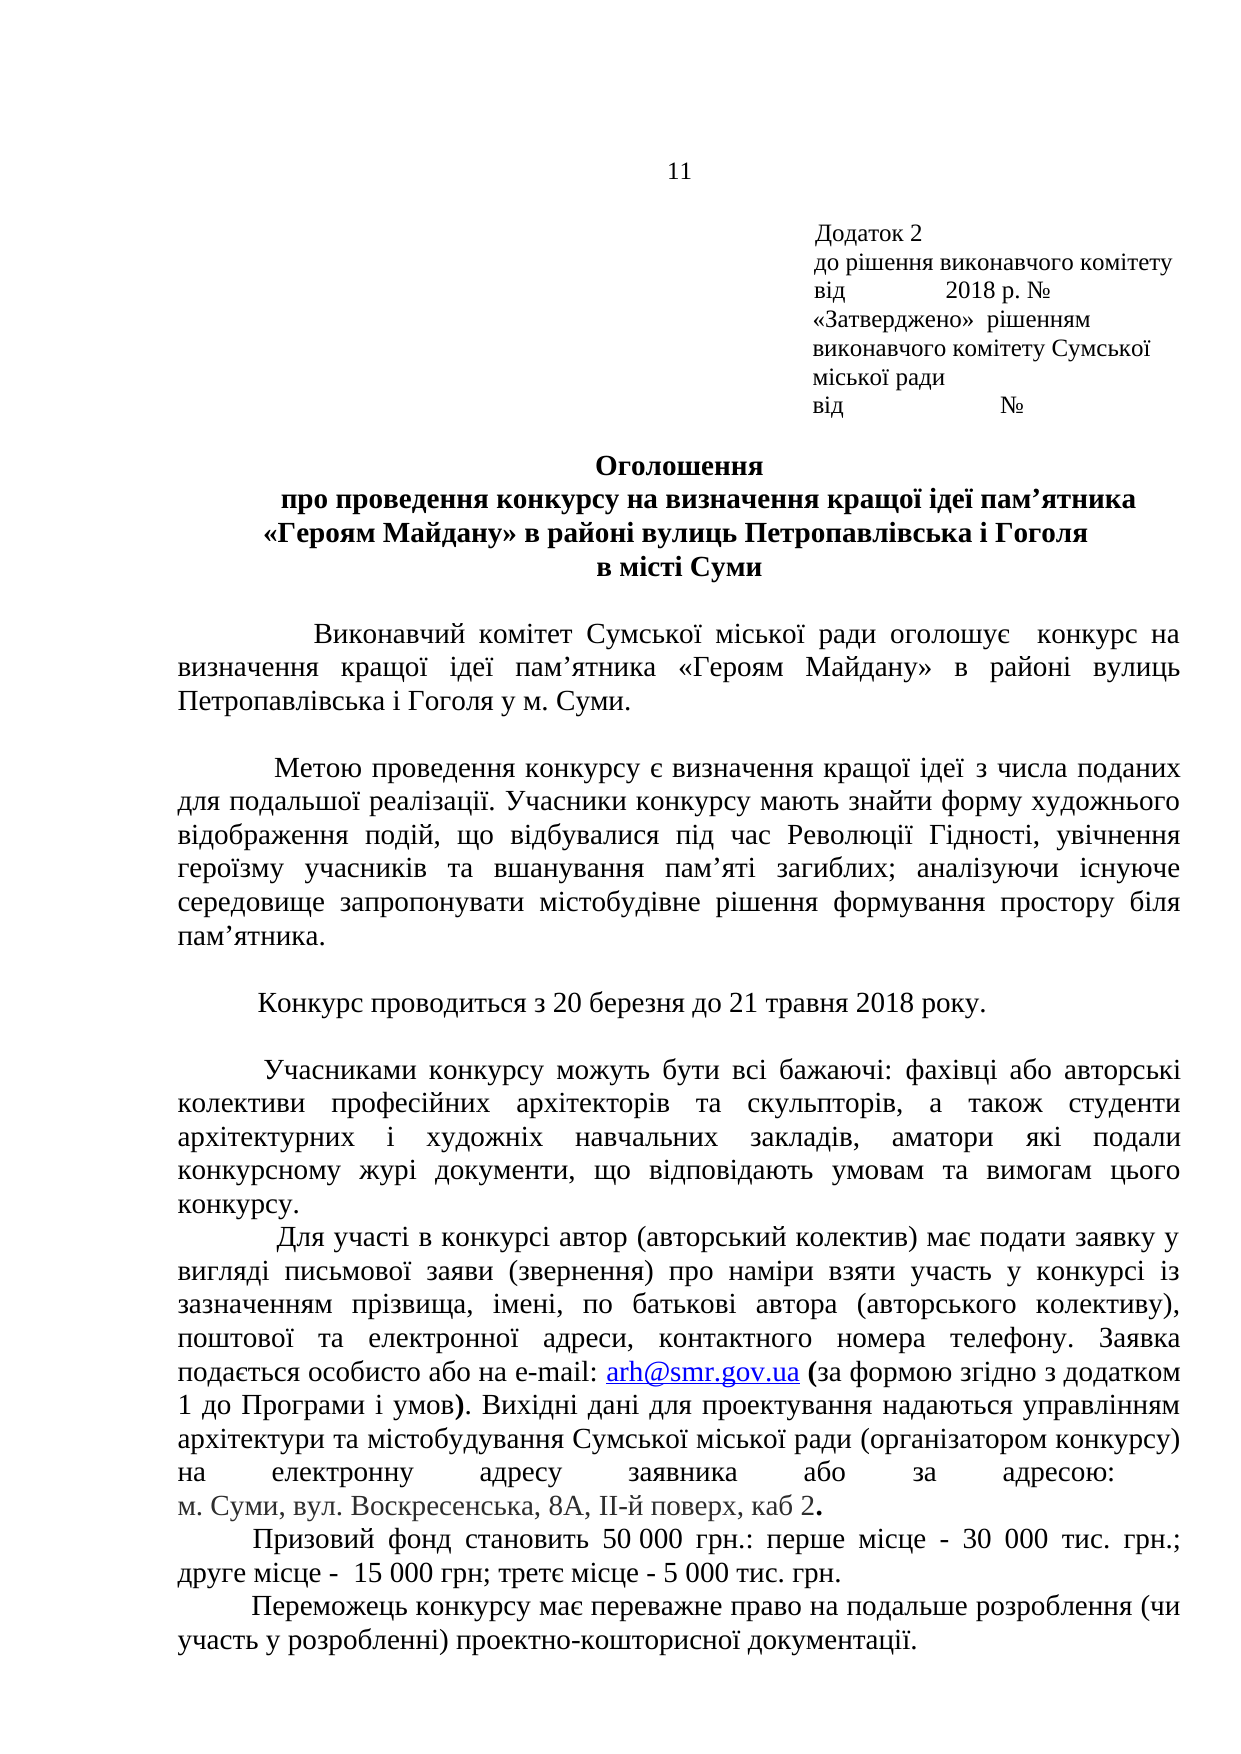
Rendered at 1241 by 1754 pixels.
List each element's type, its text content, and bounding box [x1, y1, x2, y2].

text «Героям Майдану» в районі вулиць Петропавлівська і Гоголя в місті Суми [177, 515, 1181, 582]
text виконавчого комітету Сумської [812, 333, 1240, 362]
text міської ради [812, 362, 1240, 391]
text Додаток 2 [177, 218, 1181, 247]
text до рішення виконавчого комітету [783, 247, 1240, 276]
text Метою проведення конкурсу є визначення кращої ідеї з числа поданих для подальшої реалізації. Учасники конкурсу мають знайти форму художнього відображення подій, що відбувалися під час Революції Гідності, увічнення героїзму учасників та вшанування пам’яті загиблих; аналізуючи існуюче середовище запропонувати містобудівне рішення формування простору біля пам’ятника. [177, 750, 1181, 951]
text Конкурс проводиться з 20 березня до 21 травня 2018 року. [177, 985, 1181, 1018]
text Учасниками конкурсу можуть бути всі бажаючі: фахівці або авторські колективи професійних архітекторів та скульпторів, а також студенти архітектурних і художніх навчальних закладів, аматори які подали конкурсному журі документи, що відповідають умовам та вимогам цього конкурсу. [177, 1052, 1181, 1219]
text від № [812, 391, 1240, 419]
text Оголошення [177, 448, 1181, 482]
text Для участі в конкурсі автор (авторський колектив) має подати заявку у вигляді письмової заяви (звернення) про наміри взяти участь у конкурсі із зазначенням прізвища, імені, по батькові автора (авторського колективу), поштової та електронної адреси, контактного номера телефону. Заявка подається особисто або на e-mail: arh@smr.gov.ua (за формою згідно з додатком 1 до Програми і умов). Вихідні дані для проектування надаються управлінням архітектури та містобудування Сумської міської ради (організатором конкурсу) на електронну адресу заявника або за адресою: м. Суми, вул. Воскресенська, 8А, ІІ-й поверх, каб 2. [177, 1219, 1181, 1521]
text Призовий фонд становить 50 000 грн.: перше місце - 30 000 тис. грн.; друге місце - 15 000 грн; третє місце - 5 000 тис. грн. [177, 1521, 1181, 1588]
text від 2018 р. № [783, 276, 1240, 304]
text «Затверджено» рішенням [812, 304, 1240, 333]
text Виконавчий комітет Сумської міської ради оголошує конкурс на визначення кращої ідеї пам’ятника «Героям Майдану» в районі вулиць Петропавлівська і Гоголя у м. Суми. [177, 616, 1181, 716]
text 11 [177, 156, 1181, 184]
text Переможець конкурсу має переважне право на подальше розроблення (чи участь у розробленні) проектно-кошторисної документації. [177, 1588, 1181, 1656]
text про проведення конкурсу на визначення кращої ідеї пам’ятника [177, 482, 1181, 515]
